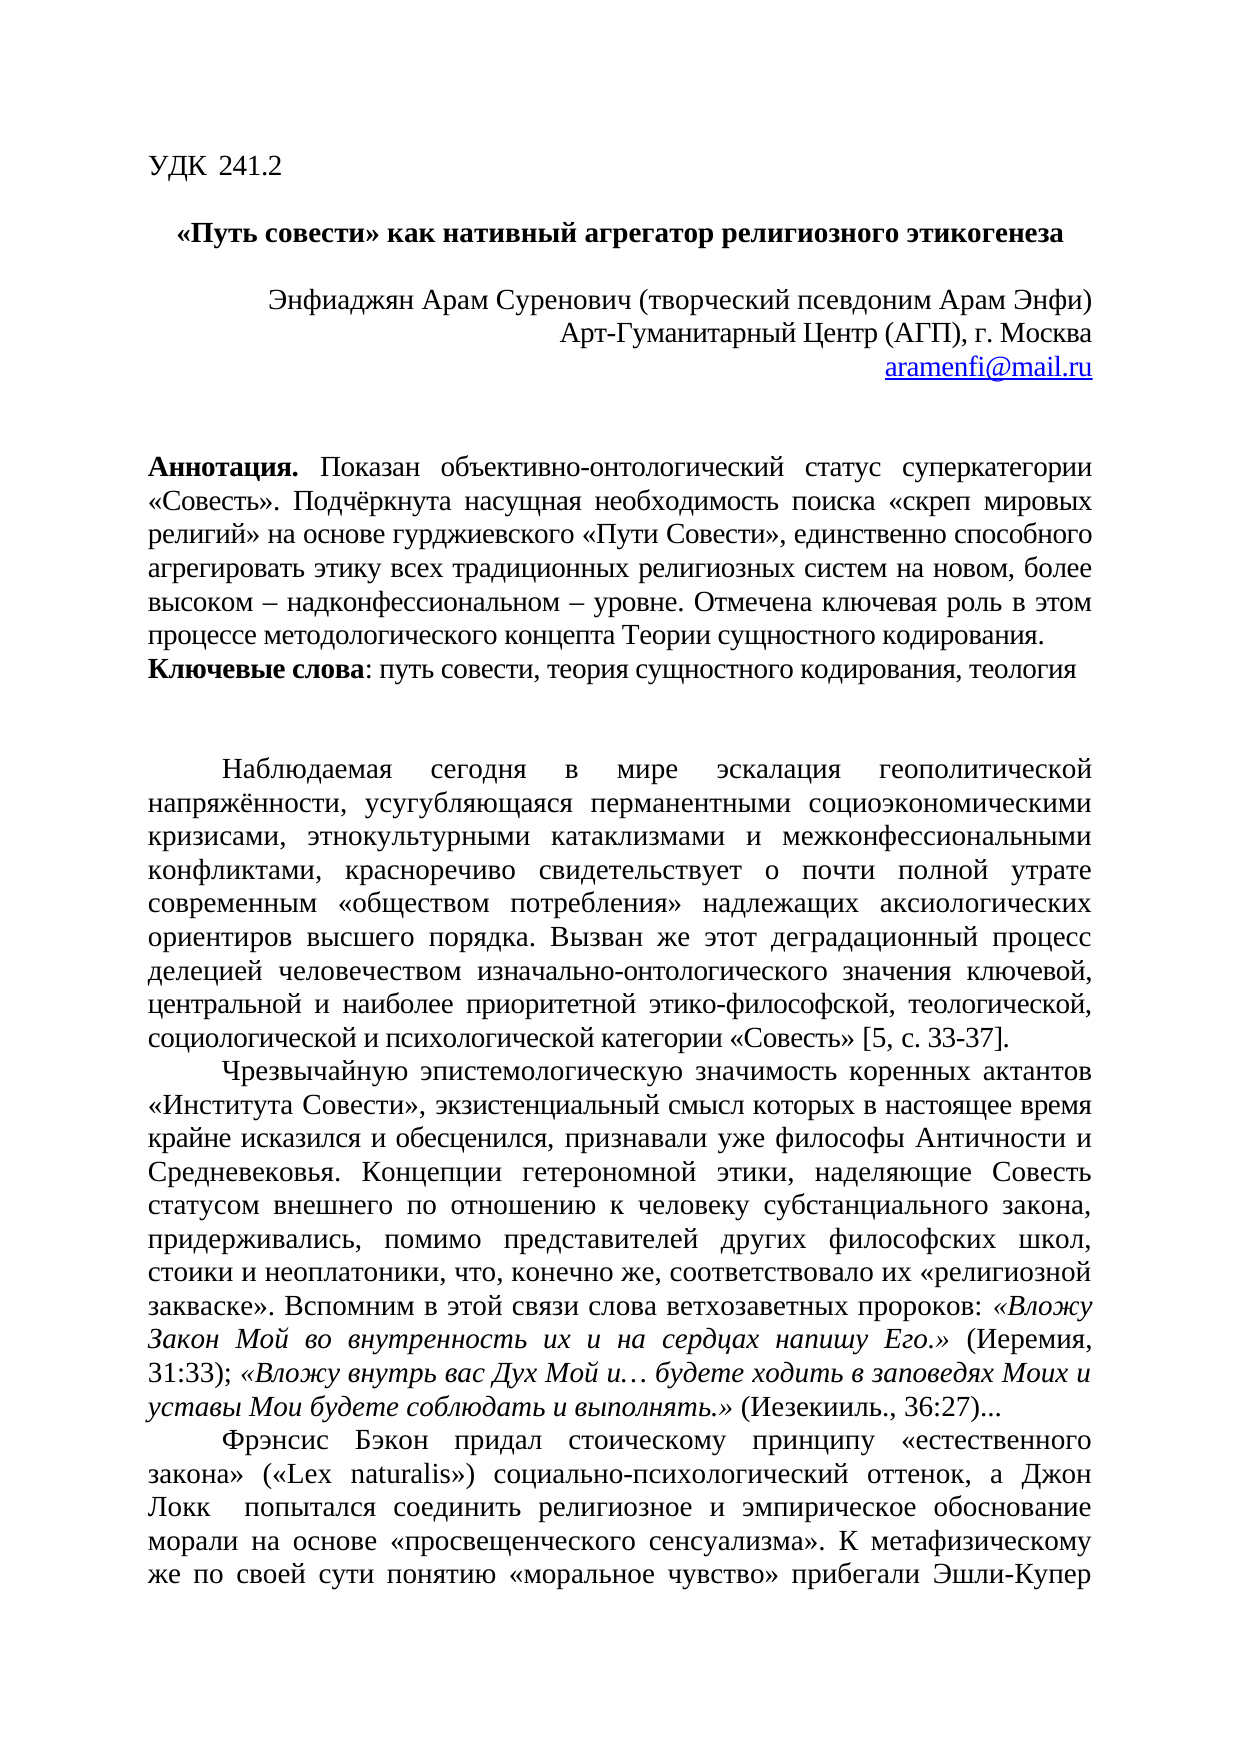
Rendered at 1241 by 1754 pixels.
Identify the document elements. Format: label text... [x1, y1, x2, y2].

text Арт-Гуманитарный Центр (АГП), г. Москва [148, 315, 1092, 349]
text Энфиаджян Арам Суренович (творческий псевдоним Арам Энфи) [148, 282, 1092, 315]
text УДК 241.2 [148, 148, 1092, 181]
text Чрезвычайную эпистемологическую значимость коренных актантов «Института Совести», экзистенциальный смысл которых в настоящее время крайне исказился и обесценился, признавали уже философы Античности и Средневековья. Концепции гетерономной этики, наделяющие Совесть статусом внешнего по отношению к человеку субстанциального закона, придерживались, помимо представителей других философских школ, стоики и неоплатоники, что, конечно же, соответствовало их «религиозной закваске». Вспомним в этой связи слова ветхозаветных пророков: «Вложу Закон Мой во внутренность их и на сердцах напишу Его.» (Иеремия, 31:33); «Вложу внутрь вас Дух Мой и… будете ходить в заповедях Моих и уставы Мои будете соблюдать и выполнять.» (Иезекииль., 36:27)... [148, 1053, 1092, 1422]
text aramenfi@mail.ru [148, 349, 1092, 382]
text «Путь совести» как нативный агрегатор религиозного этикогенеза [148, 215, 1092, 248]
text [148, 1422, 1092, 1590]
text Ключевые слова: путь совести, теория сущностного кодирования, теология [148, 651, 1092, 684]
text Аннотация. Показан объективно-онтологический статус суперкатегории «Совесть». Подчёркнута насущная необходимость поиска «скреп мировых религий» на основе гурджиевского «Пути Совести», единственно способного агрегировать этику всех традиционных религиозных систем на новом, более высоком – надконфессиональном – уровне. Отмечена ключевая роль в этом процессе методологического концепта Теории сущностного кодирования. [148, 449, 1092, 651]
text Наблюдаемая сегодня в мире эскалация геополитической напряжённости, усугубляющаяся перманентными социоэкономическими кризисами, этнокультурными катаклизмами и межконфессиональными конфликтами, красноречиво свидетельствует о почти полной утрате современным «обществом потребления» надлежащих аксиологических ориентиров высшего порядка. Вызван же этот деградационный процесс делецией человечеством изначально-онтологического значения ключевой, центральной и наиболее приоритетной этико-философской, теологической, социологической и психологической категории «Совесть» [5, с. 33-37]. [148, 751, 1092, 1053]
